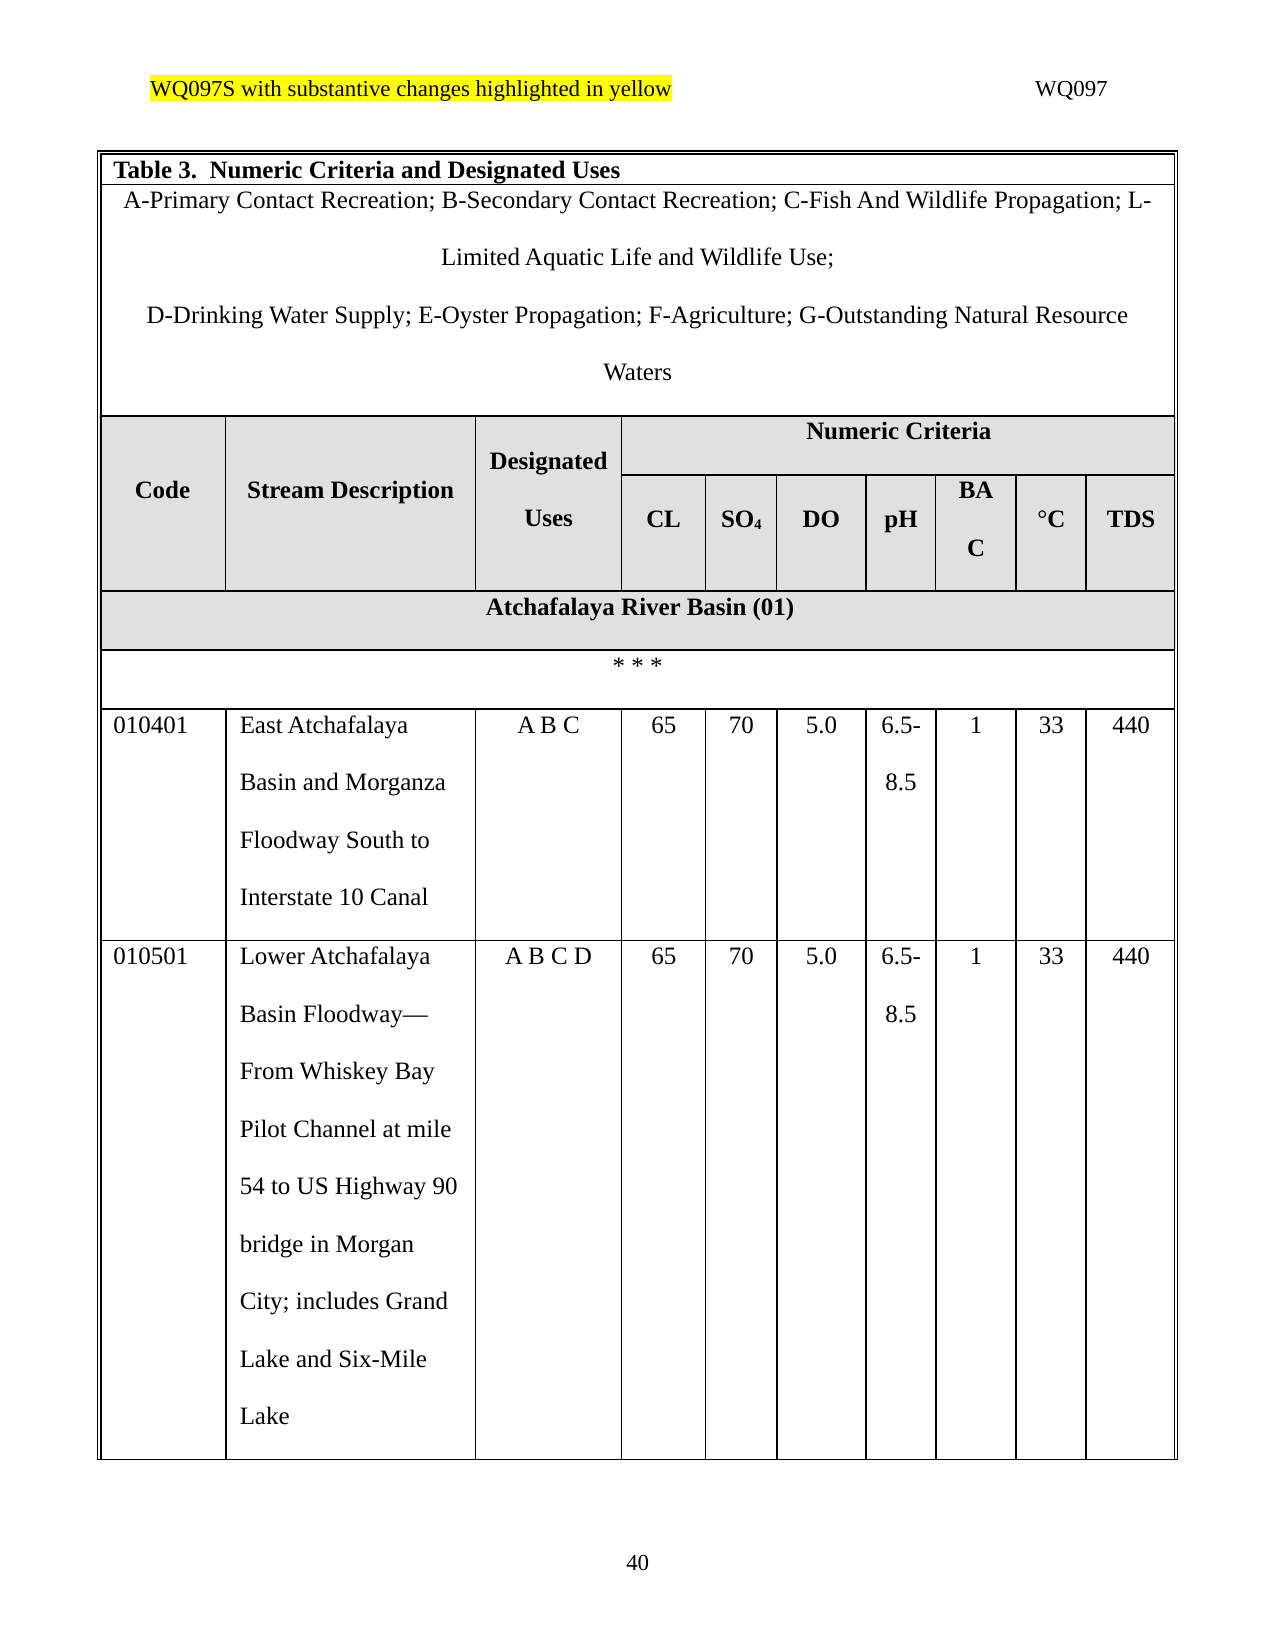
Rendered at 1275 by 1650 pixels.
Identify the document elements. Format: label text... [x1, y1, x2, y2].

table_cell 33 [1017, 710, 1085, 940]
table_cell 33 [1017, 941, 1085, 1459]
table_cell A B C D [476, 941, 621, 1459]
table_cell Numeric Criteria [622, 417, 1174, 474]
table_cell 440 [1087, 941, 1174, 1459]
table_cell A-Primary Contact Recreation; B-Secondary Contact Recreation; C-Fish And Wildlife Propagation; L-Limited Aquatic Life and Wildlife Use; D-Drinking Water Supply; E-Oyster Propagation; F-Agriculture; G-Outstanding Natural Resource Waters [102, 185, 1174, 415]
table_cell 65 [622, 941, 705, 1459]
table_cell Stream Description [226, 417, 475, 590]
table_cell Atchafalaya River Basin (01) [102, 592, 1174, 649]
table_cell DO [777, 476, 865, 590]
table_cell 440 [1087, 710, 1174, 940]
table_cell * * * [102, 651, 1174, 708]
table_cell 010401 [102, 710, 225, 940]
table_cell CL [622, 476, 705, 590]
table_cell 1 [937, 710, 1015, 940]
table_cell °C [1017, 476, 1085, 590]
table_header Table 3. Numeric Criteria and Designated Uses [102, 155, 1174, 183]
table_cell 6.5-8.5 [867, 710, 935, 940]
table_cell TDS [1087, 476, 1174, 590]
table_cell 70 [706, 710, 776, 940]
table_cell Code [102, 417, 225, 590]
table_cell 65 [622, 710, 705, 940]
table_cell 5.0 [778, 710, 865, 940]
table_cell 010501 [102, 941, 225, 1459]
table_cell Lower Atchafalaya Basin Floodway—From Whiskey Bay Pilot Channel at mile 54 to US Highway 90 bridge in Morgan City; includes Grand Lake and Six-Mile Lake [227, 941, 475, 1459]
table_cell pH [867, 476, 935, 590]
table_cell East Atchafalaya Basin and Morganza Floodway South to Interstate 10 Canal [227, 710, 475, 940]
table_cell A B C [476, 710, 621, 940]
table_cell Designated Uses [476, 417, 621, 590]
table_cell 70 [706, 941, 776, 1459]
table_cell BAC [936, 476, 1015, 590]
table_cell 6.5-8.5 [867, 941, 935, 1459]
table_cell 1 [937, 941, 1015, 1459]
table_cell SO4 [706, 476, 776, 590]
table_cell 5.0 [778, 941, 865, 1459]
